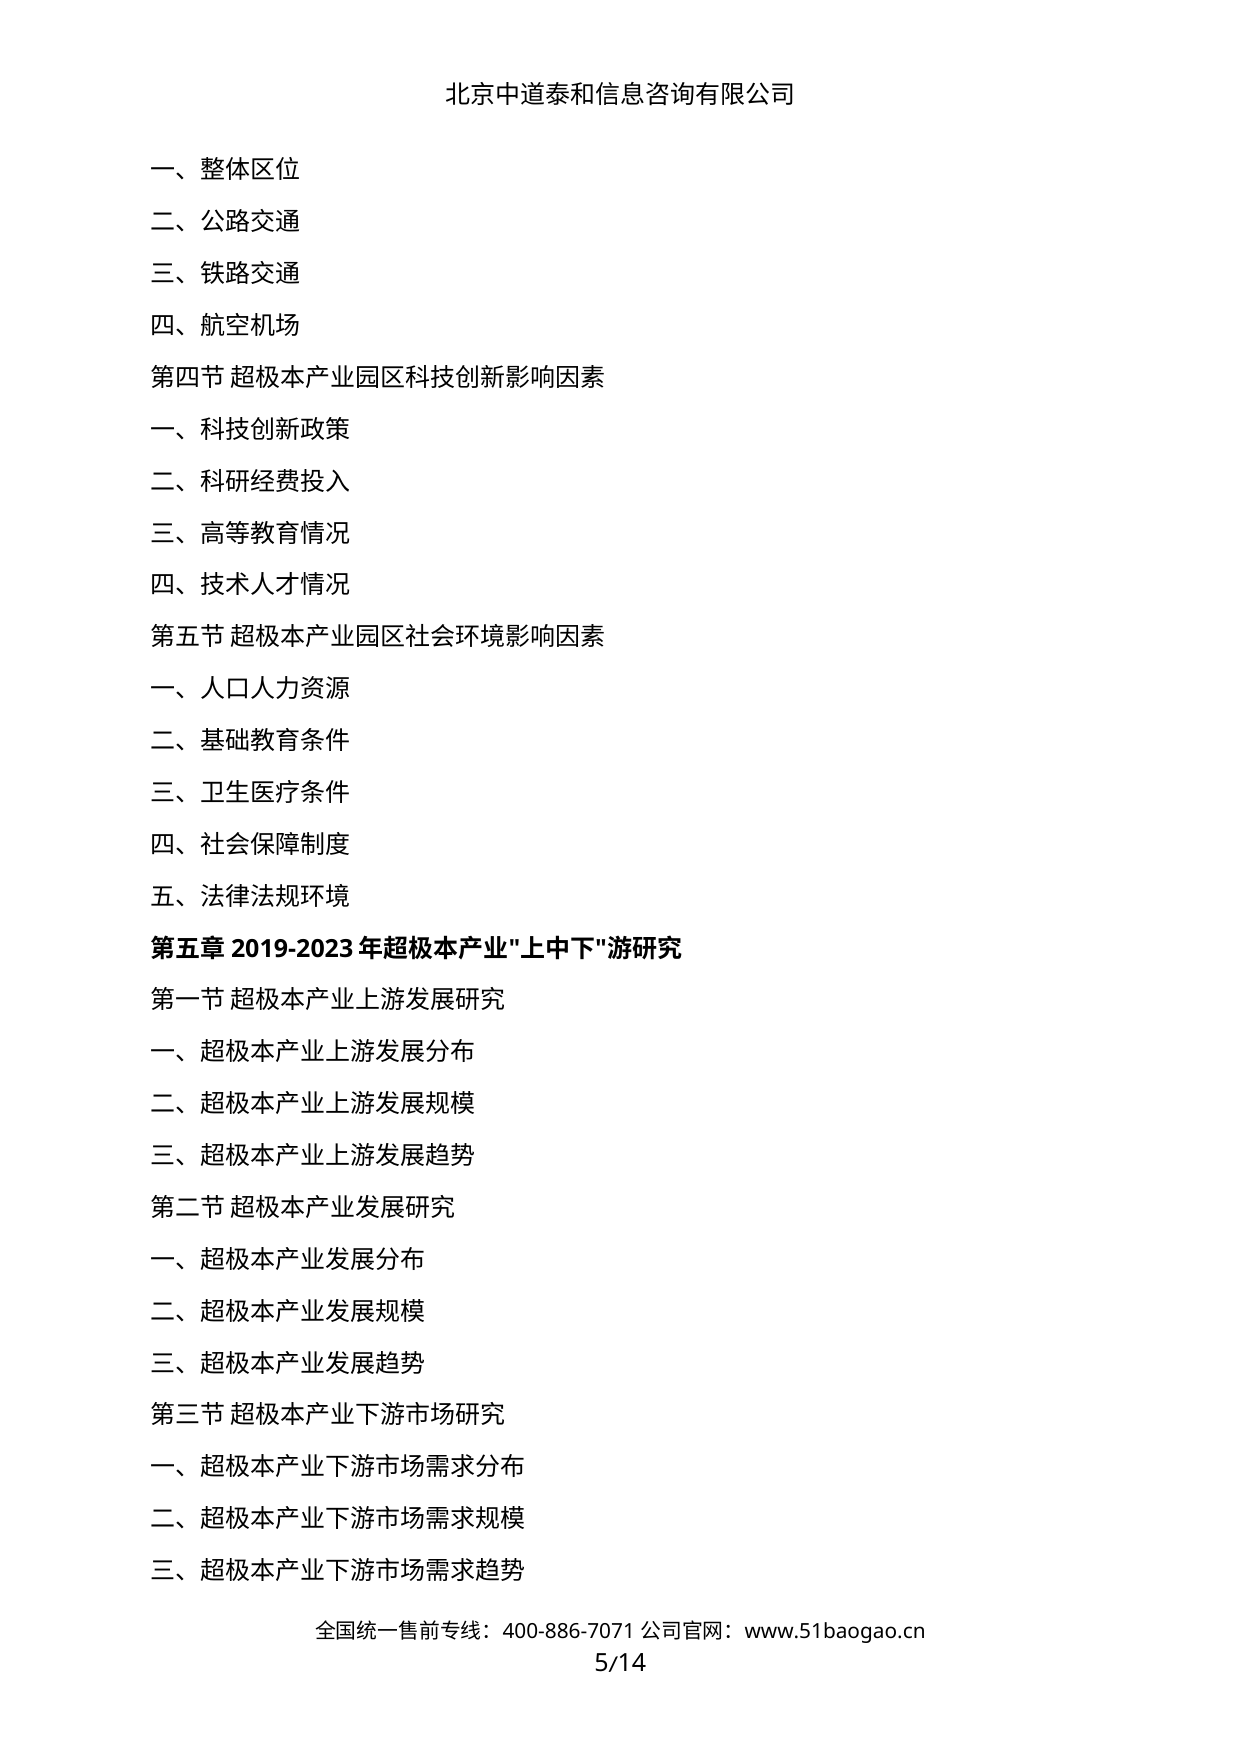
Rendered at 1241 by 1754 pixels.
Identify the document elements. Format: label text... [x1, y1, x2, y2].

text 四、技术人才情况 [150, 565, 1090, 601]
text 一、超极本产业发展分布 [150, 1239, 1090, 1276]
text 四、航空机场 [150, 306, 1090, 342]
text 三、超极本产业发展趋势 [150, 1343, 1090, 1379]
text 三、卫生医疗条件 [150, 772, 1090, 809]
text 一、科技创新政策 [150, 409, 1090, 446]
text 第五章 2019-2023年超极本产业"上中下"游研究 [150, 928, 1090, 964]
text 第四节 超极本产业园区科技创新影响因素 [150, 357, 1090, 394]
text 一、整体区位 [150, 150, 1090, 186]
text 第五节 超极本产业园区社会环境影响因素 [150, 617, 1090, 653]
text 一、超极本产业下游市场需求分布 [150, 1447, 1090, 1483]
text 第三节 超极本产业下游市场研究 [150, 1395, 1090, 1431]
text 第一节 超极本产业上游发展研究 [150, 980, 1090, 1016]
text 三、超极本产业上游发展趋势 [150, 1136, 1090, 1172]
text 三、高等教育情况 [150, 513, 1090, 549]
text 第二节 超极本产业发展研究 [150, 1187, 1090, 1224]
text 二、超极本产业下游市场需求规模 [150, 1499, 1090, 1535]
text 二、超极本产业上游发展规模 [150, 1084, 1090, 1120]
text 二、基础教育条件 [150, 721, 1090, 757]
text 一、人口人力资源 [150, 669, 1090, 705]
text 二、公路交通 [150, 202, 1090, 238]
text 三、铁路交通 [150, 254, 1090, 290]
text 一、超极本产业上游发展分布 [150, 1032, 1090, 1068]
text 二、超极本产业发展规模 [150, 1291, 1090, 1327]
text 四、社会保障制度 [150, 824, 1090, 861]
text 三、超极本产业下游市场需求趋势 [150, 1551, 1090, 1587]
text 二、科研经费投入 [150, 461, 1090, 497]
text 五、法律法规环境 [150, 876, 1090, 912]
